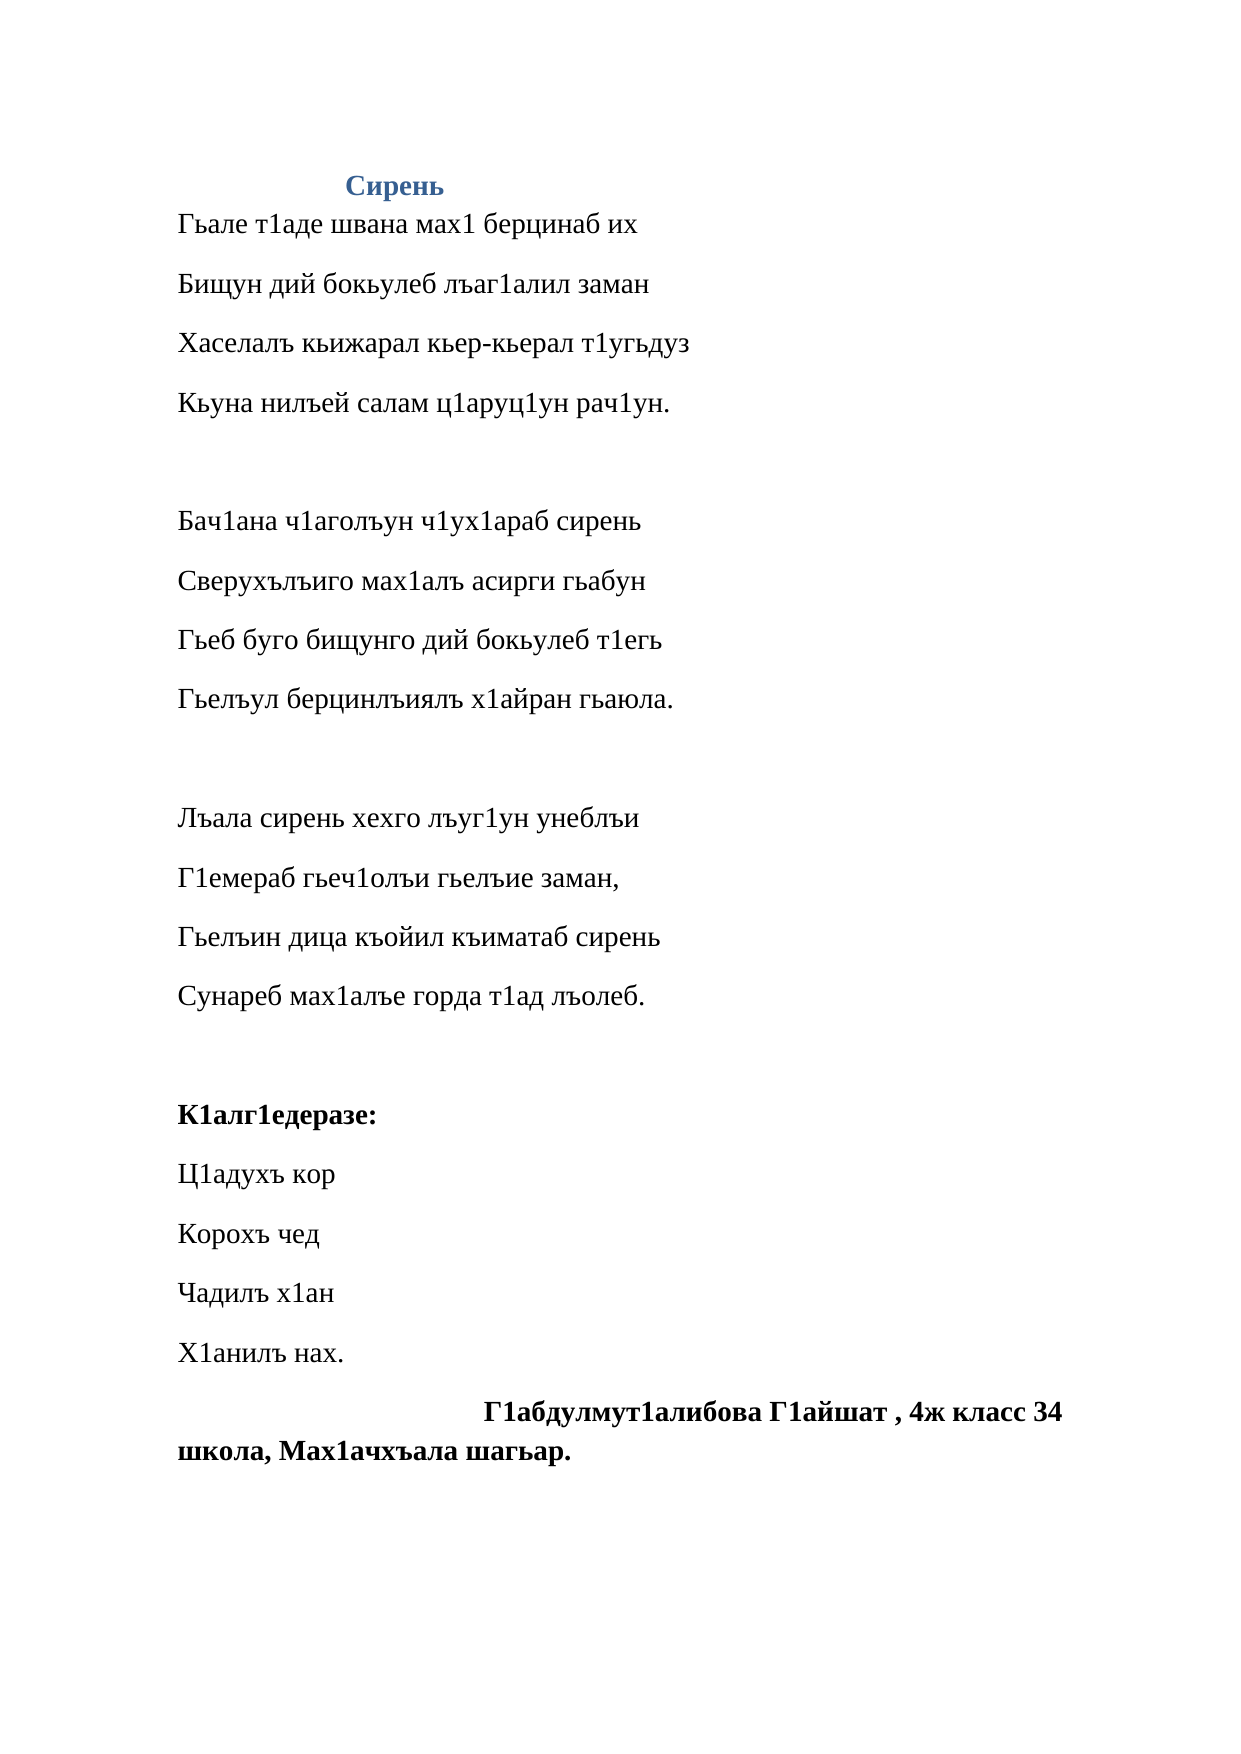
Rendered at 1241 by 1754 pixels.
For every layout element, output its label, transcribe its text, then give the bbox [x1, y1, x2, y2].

text Гьеб буго бищунго дий бокьулеб т1егь [177, 622, 1152, 656]
text Лъала сирень хехго лъуг1ун унеблъи [177, 800, 1152, 834]
text Гьелъин дица къойил къиматаб сирень [177, 919, 1152, 953]
text Гьелъул берцинлъиялъ х1айран гьаюла. [177, 682, 1152, 715]
text К1алг1едеразе: [177, 1097, 1152, 1131]
text Сунареб мах1алъе горда т1ад лъолеб. [177, 978, 1152, 1012]
text Х1анилъ нах. [177, 1335, 1152, 1368]
subtitle Сирень [177, 168, 1152, 202]
text Хаселалъ кьижарал кьер-кьерал т1угьдуз [177, 325, 1152, 359]
text Сверухълъиго мах1алъ асирги гьабун [177, 563, 1152, 596]
text Гьале т1аде швана мах1 берцинаб их [177, 207, 1152, 240]
text Г1абдулмут1алибова Г1айшат , 4ж класс 34 школа, Мах1ачхъала шагьар. [177, 1394, 1152, 1466]
text Чадилъ х1ан [177, 1275, 1152, 1309]
text Бач1ана ч1аголъун ч1ух1араб сирень [177, 503, 1152, 537]
text Кьуна нилъей салам ц1аруц1ун рач1ун. [177, 385, 1152, 418]
text Ц1адухъ кор [177, 1157, 1152, 1190]
text Корохъ чед [177, 1216, 1152, 1249]
text Бищун дий бокьулеб лъаг1алил заман [177, 266, 1152, 299]
text Г1емераб гьеч1олъи гьелъие заман, [177, 860, 1152, 893]
